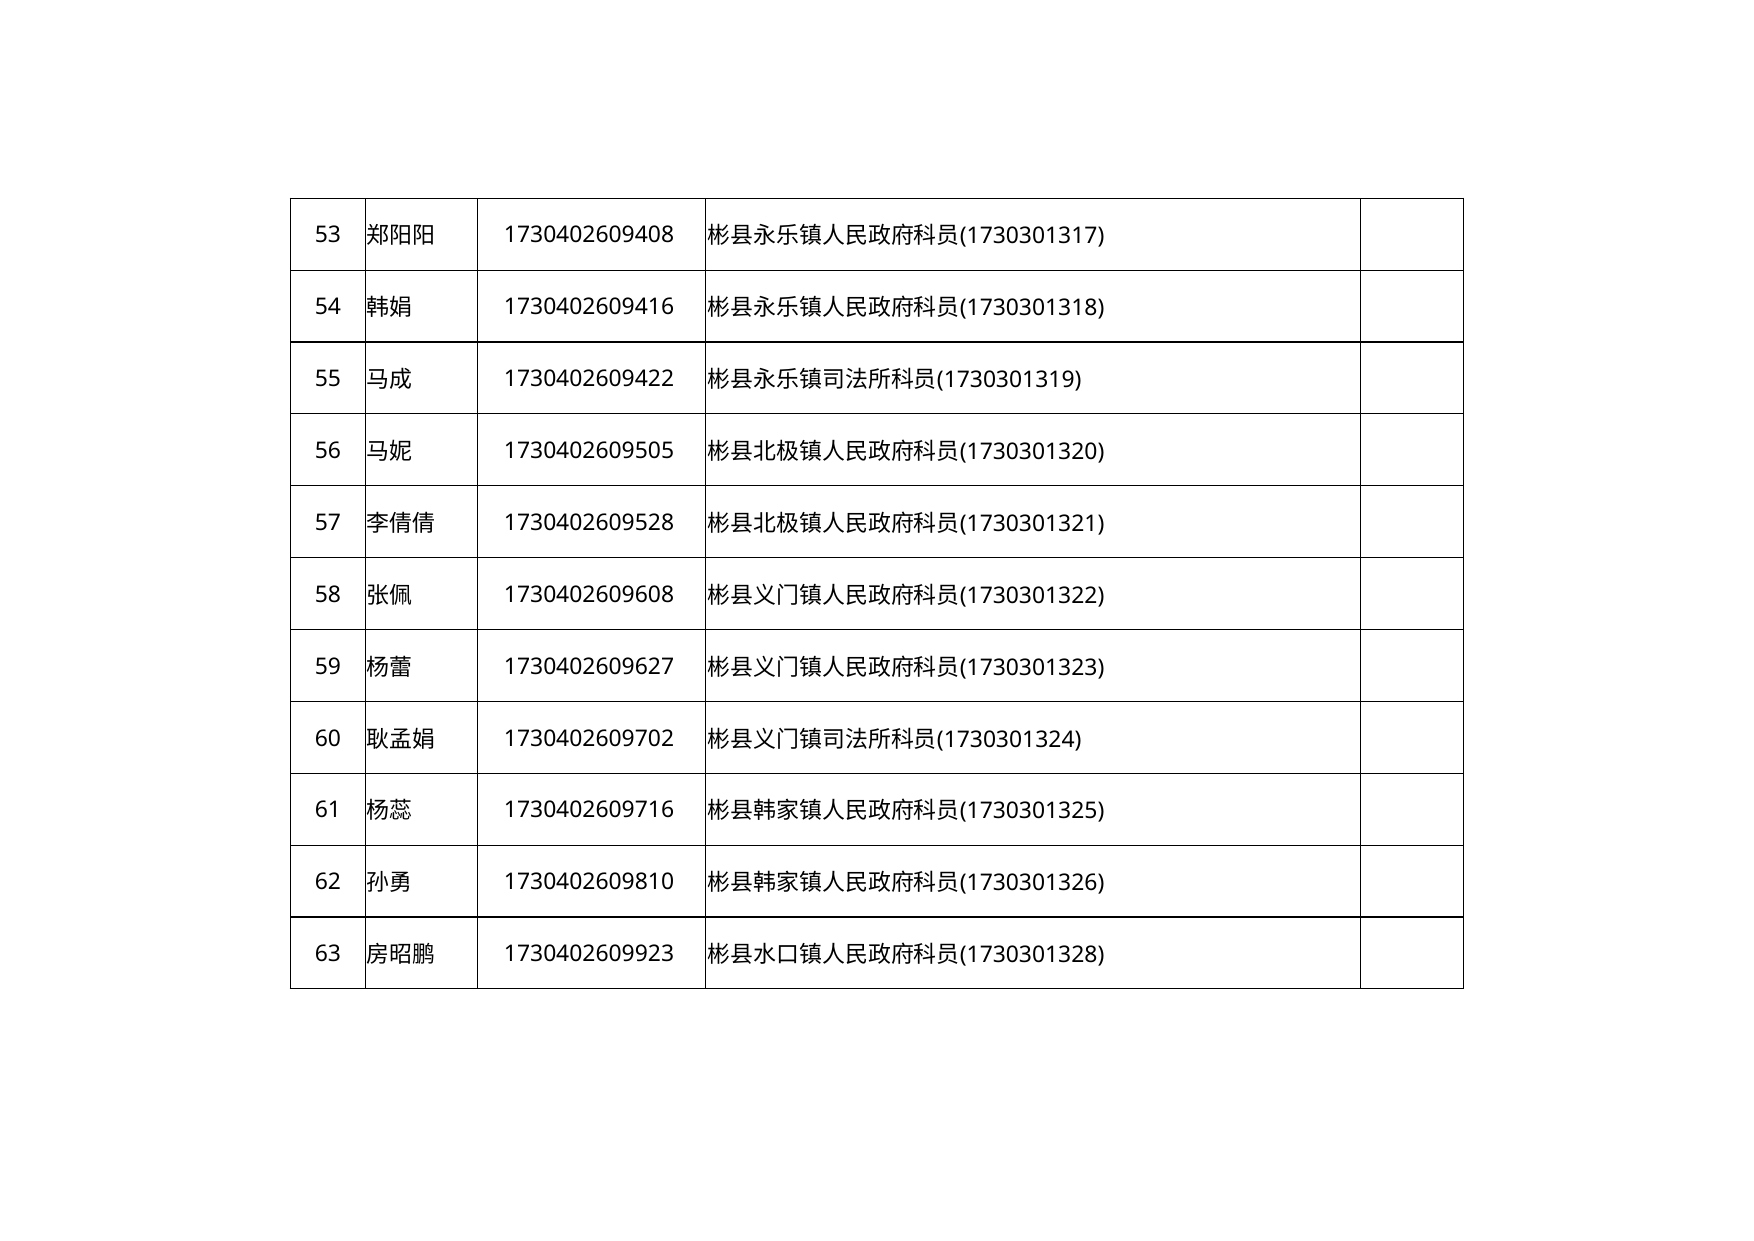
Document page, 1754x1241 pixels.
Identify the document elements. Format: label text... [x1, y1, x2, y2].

table_cell [1361, 702, 1463, 773]
table_cell 彬县永乐镇司法所科员(1730301319) [706, 343, 1360, 413]
table_cell 1730402609528 [478, 486, 705, 557]
table_cell 彬县义门镇人民政府科员(1730301323) [706, 630, 1360, 701]
table_cell 彬县北极镇人民政府科员(1730301321) [706, 486, 1360, 557]
table_cell 彬县韩家镇人民政府科员(1730301326) [706, 846, 1360, 916]
table_cell 马成 [366, 343, 477, 413]
table_cell 李倩倩 [366, 486, 477, 557]
table_cell 杨蕾 [366, 630, 477, 701]
table_cell 彬县永乐镇人民政府科员(1730301317) [706, 199, 1360, 269]
table_cell 耿孟娟 [366, 702, 477, 773]
table_cell 1730402609923 [478, 918, 705, 988]
table_cell 1730402609608 [478, 558, 705, 629]
table_cell 彬县韩家镇人民政府科员(1730301325) [706, 774, 1360, 844]
table_cell [1361, 558, 1463, 629]
table_cell 杨蕊 [366, 774, 477, 844]
table_cell 58 [291, 558, 365, 629]
table_cell 彬县义门镇司法所科员(1730301324) [706, 702, 1360, 773]
table_cell 彬县水口镇人民政府科员(1730301328) [706, 918, 1360, 988]
table_cell 59 [291, 630, 365, 701]
table_cell 张佩 [366, 558, 477, 629]
table_cell [1361, 630, 1463, 701]
table_cell 60 [291, 702, 365, 773]
table_cell [1361, 918, 1463, 988]
table_cell 54 [291, 271, 365, 341]
table_cell 孙勇 [366, 846, 477, 916]
table_cell 韩娟 [366, 271, 477, 341]
table_cell 彬县义门镇人民政府科员(1730301322) [706, 558, 1360, 629]
table_cell [1361, 271, 1463, 341]
table_cell 1730402609702 [478, 702, 705, 773]
table_cell [1361, 199, 1463, 269]
table_cell 61 [291, 774, 365, 844]
table_cell 63 [291, 918, 365, 988]
table_cell 53 [291, 199, 365, 269]
table_cell 1730402609716 [478, 774, 705, 844]
table_cell 1730402609416 [478, 271, 705, 341]
table_cell 房昭鹏 [366, 918, 477, 988]
table_cell 1730402609627 [478, 630, 705, 701]
table_cell [1361, 846, 1463, 916]
table_cell 1730402609505 [478, 414, 705, 485]
table_cell [1361, 414, 1463, 485]
table_cell 郑阳阳 [366, 199, 477, 269]
table_cell 马妮 [366, 414, 477, 485]
table_cell [1361, 486, 1463, 557]
table_cell 57 [291, 486, 365, 557]
table_cell 彬县永乐镇人民政府科员(1730301318) [706, 271, 1360, 341]
table_cell [1361, 343, 1463, 413]
table_cell [1361, 774, 1463, 844]
table_cell 彬县北极镇人民政府科员(1730301320) [706, 414, 1360, 485]
table_cell 1730402609408 [478, 199, 705, 269]
table_cell 1730402609810 [478, 846, 705, 916]
table_cell 1730402609422 [478, 343, 705, 413]
table_cell 56 [291, 414, 365, 485]
table_cell 62 [291, 846, 365, 916]
table_cell 55 [291, 343, 365, 413]
